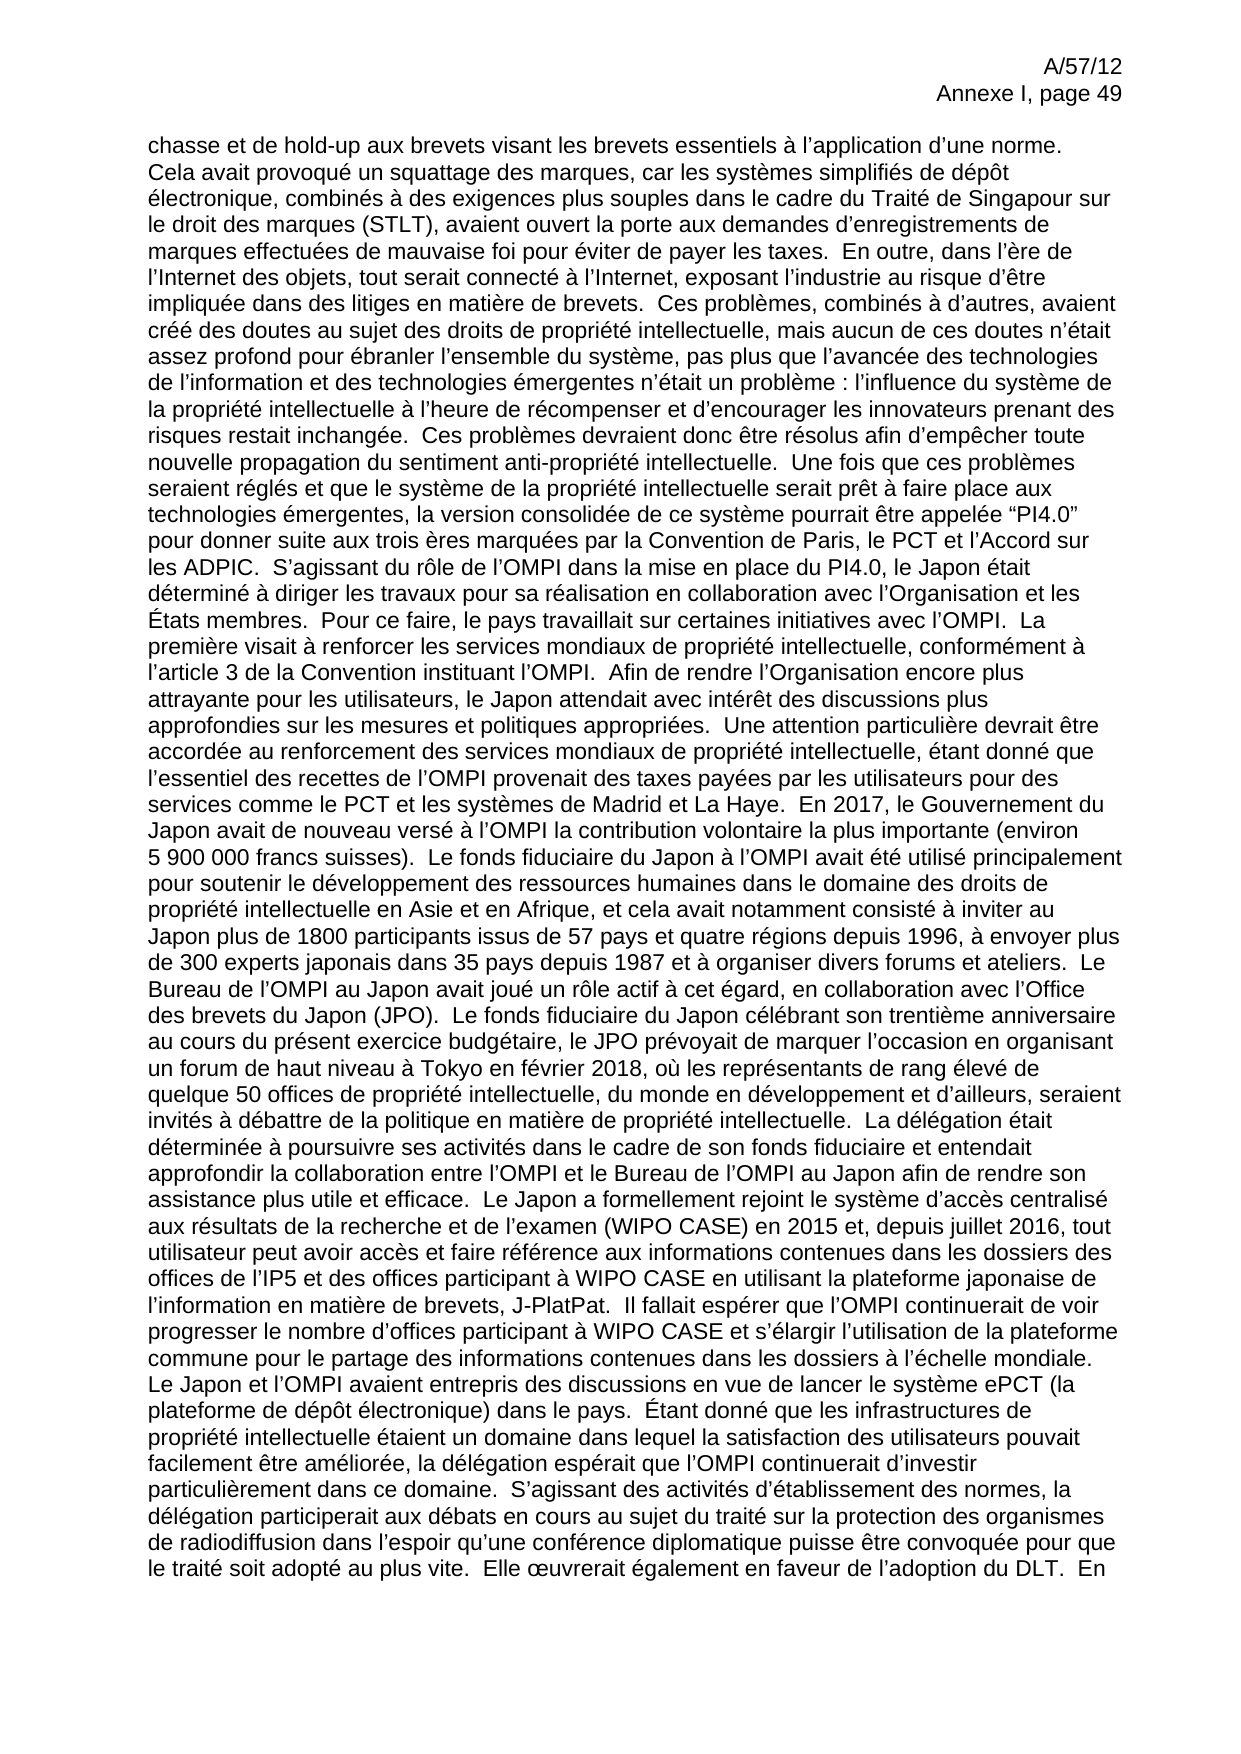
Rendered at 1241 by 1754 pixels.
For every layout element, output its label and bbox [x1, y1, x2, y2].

text [148, 132, 1122, 1582]
